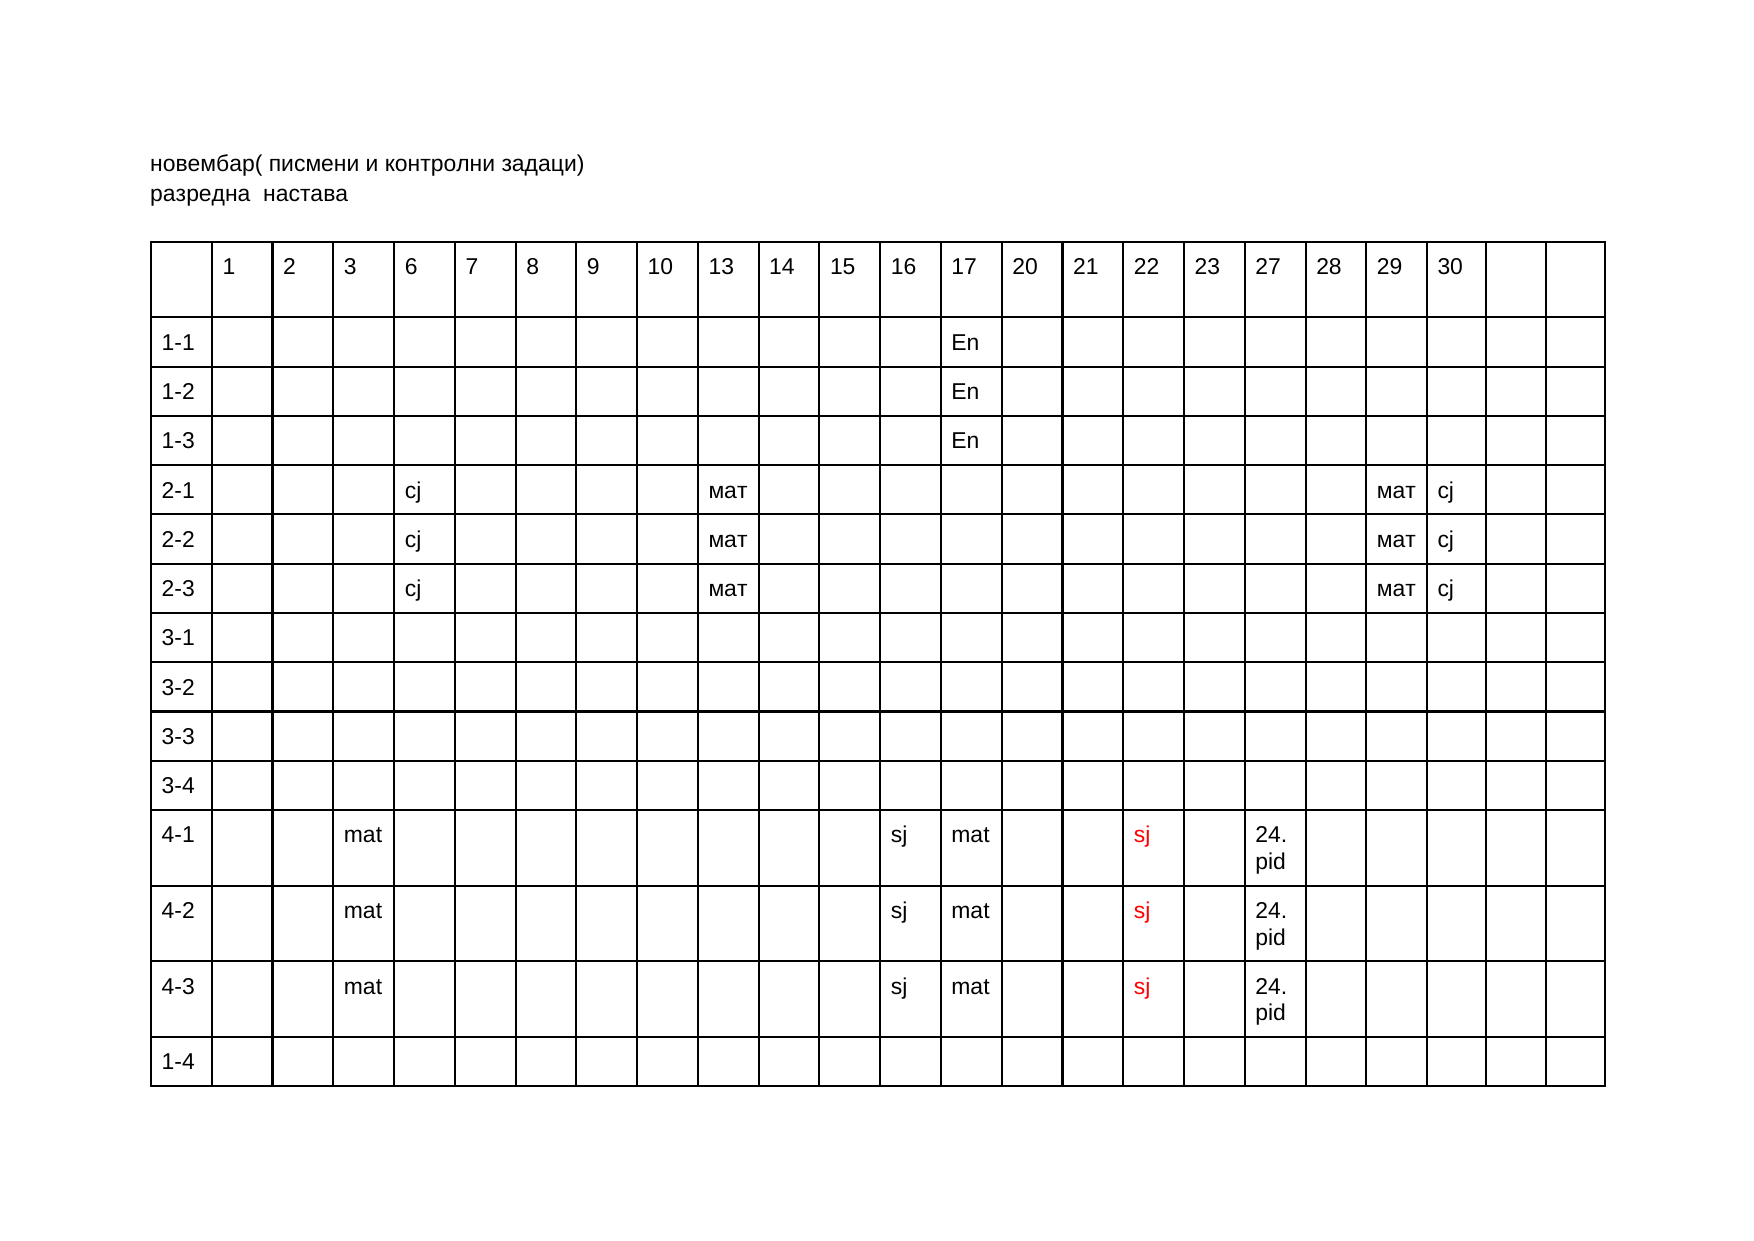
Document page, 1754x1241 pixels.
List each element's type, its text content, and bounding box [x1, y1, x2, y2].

table_header 7 [456, 243, 515, 316]
table_cell [395, 962, 454, 1036]
table_cell [395, 614, 454, 661]
table_cell [274, 962, 332, 1036]
table_cell [881, 318, 940, 366]
table_cell [1124, 417, 1183, 464]
table_cell [1487, 887, 1545, 960]
table_cell [213, 962, 271, 1036]
table_cell [1064, 368, 1122, 415]
table_cell сј [395, 565, 454, 612]
table_cell En [942, 368, 1001, 415]
table_cell [1487, 962, 1545, 1036]
table_cell [334, 466, 393, 513]
table_cell [395, 1038, 454, 1085]
table_cell [1003, 466, 1061, 513]
table_cell [334, 318, 393, 366]
table_header 27 [1246, 243, 1305, 316]
table_cell [1064, 811, 1122, 884]
table_cell 1-2 [152, 368, 211, 415]
table_header [1487, 243, 1545, 316]
table_header 16 [881, 243, 940, 316]
table_cell мат [1367, 515, 1426, 563]
table_cell сј [1428, 515, 1485, 563]
table_cell [638, 762, 697, 809]
table_cell [213, 417, 271, 464]
table_cell [699, 962, 758, 1036]
table_cell 24.pid [1246, 887, 1305, 960]
table_cell 3-3 [152, 713, 211, 760]
table_cell [1487, 713, 1545, 760]
table_cell мат [1367, 466, 1426, 513]
table_cell [456, 466, 515, 513]
table_cell [1124, 515, 1183, 563]
table_cell [577, 515, 636, 563]
table_header 13 [699, 243, 758, 316]
table_cell [1487, 565, 1545, 612]
table_cell [577, 762, 636, 809]
table_cell mat [942, 811, 1001, 884]
table_cell [699, 887, 758, 960]
table_cell [1064, 614, 1122, 661]
table_cell [1003, 811, 1061, 884]
table_cell [820, 515, 879, 563]
table_cell [942, 515, 1001, 563]
table_cell [760, 762, 818, 809]
table_cell [213, 565, 271, 612]
table_cell [1547, 417, 1604, 464]
table_cell [1487, 466, 1545, 513]
table_cell [760, 962, 818, 1036]
table_header 29 [1367, 243, 1426, 316]
table_cell [881, 762, 940, 809]
table_cell [1428, 713, 1485, 760]
table_cell [881, 663, 940, 710]
table_cell mat [942, 962, 1001, 1036]
table_cell [699, 762, 758, 809]
table_cell [1246, 762, 1305, 809]
table_cell [1547, 887, 1604, 960]
table_cell [881, 368, 940, 415]
table_cell [638, 713, 697, 760]
table_header 10 [638, 243, 697, 316]
table_cell [274, 713, 332, 760]
table_header 20 [1003, 243, 1061, 316]
table_cell [1428, 762, 1485, 809]
table_cell [395, 762, 454, 809]
table_cell En [942, 318, 1001, 366]
table_cell [1185, 713, 1244, 760]
table_cell [1428, 614, 1485, 661]
table_cell [638, 417, 697, 464]
table_cell [517, 962, 575, 1036]
table_cell [820, 614, 879, 661]
table_cell [1307, 811, 1365, 884]
table_cell [1185, 1038, 1244, 1085]
table_cell [517, 565, 575, 612]
table_header 9 [577, 243, 636, 316]
table_cell [1547, 368, 1604, 415]
table_cell [881, 466, 940, 513]
table_cell [456, 762, 515, 809]
table_cell [760, 887, 818, 960]
table_cell [1487, 663, 1545, 710]
table_cell [1367, 887, 1426, 960]
table_cell [274, 614, 332, 661]
table_cell [517, 887, 575, 960]
table_cell [820, 713, 879, 760]
table_cell [1246, 368, 1305, 415]
table_cell [1124, 663, 1183, 710]
table_cell [334, 663, 393, 710]
table_cell [577, 962, 636, 1036]
table_header 6 [395, 243, 454, 316]
table_cell [638, 515, 697, 563]
table_header 15 [820, 243, 879, 316]
table_cell 1-4 [152, 1038, 211, 1085]
table_cell En [942, 417, 1001, 464]
table_cell [334, 614, 393, 661]
table_cell [577, 614, 636, 661]
table_cell [1124, 713, 1183, 760]
table_cell [1367, 811, 1426, 884]
table_cell mat [334, 962, 393, 1036]
table_cell [1185, 811, 1244, 884]
table_cell [577, 1038, 636, 1085]
table_cell [395, 368, 454, 415]
table_cell [1246, 466, 1305, 513]
table_cell [1547, 811, 1604, 884]
table_cell [1124, 368, 1183, 415]
table_cell [213, 1038, 271, 1085]
table_cell [1064, 962, 1122, 1036]
table_cell [1003, 515, 1061, 563]
table_cell [577, 565, 636, 612]
table_cell [334, 417, 393, 464]
table_cell [760, 515, 818, 563]
table_cell [577, 811, 636, 884]
table_cell [820, 1038, 879, 1085]
table_cell [1487, 811, 1545, 884]
table_cell [274, 887, 332, 960]
table_cell [456, 614, 515, 661]
table_cell [1124, 614, 1183, 661]
table_cell [820, 811, 879, 884]
table_cell [1547, 318, 1604, 366]
table_cell [456, 368, 515, 415]
table_cell 24.pid [1246, 962, 1305, 1036]
table_cell [1064, 318, 1122, 366]
table_cell [760, 565, 818, 612]
table_cell sj [881, 811, 940, 884]
table_cell [881, 614, 940, 661]
table_cell [456, 1038, 515, 1085]
table_cell [274, 417, 332, 464]
table_cell [334, 762, 393, 809]
table_cell [1003, 713, 1061, 760]
table_cell [1064, 565, 1122, 612]
table_cell 2-1 [152, 466, 211, 513]
table_cell [1124, 466, 1183, 513]
table_cell [942, 614, 1001, 661]
table_cell [760, 1038, 818, 1085]
table_cell сј [395, 515, 454, 563]
table_cell [1246, 565, 1305, 612]
table_cell [213, 811, 271, 884]
table_cell [1547, 713, 1604, 760]
table_cell [577, 368, 636, 415]
table_cell [638, 663, 697, 710]
table_cell [517, 811, 575, 884]
table_cell [577, 887, 636, 960]
table_cell [456, 811, 515, 884]
table_cell [1307, 962, 1365, 1036]
table_cell [1185, 466, 1244, 513]
table_cell sj [1124, 962, 1183, 1036]
table_cell [760, 417, 818, 464]
table_cell [1064, 1038, 1122, 1085]
table_cell [699, 1038, 758, 1085]
table_cell [760, 713, 818, 760]
table_cell [699, 318, 758, 366]
table_cell сј [1428, 565, 1485, 612]
table_cell [1185, 565, 1244, 612]
table_cell [1124, 1038, 1183, 1085]
table_header 21 [1064, 243, 1122, 316]
table_cell [274, 318, 332, 366]
table_cell [517, 515, 575, 563]
table_cell [638, 368, 697, 415]
table_cell [881, 1038, 940, 1085]
table_cell [1064, 466, 1122, 513]
table_cell [942, 762, 1001, 809]
table_cell [395, 663, 454, 710]
table_cell [1547, 614, 1604, 661]
table_cell [638, 887, 697, 960]
table_cell [395, 713, 454, 760]
table_cell [881, 417, 940, 464]
table_cell 3-1 [152, 614, 211, 661]
table_cell [1487, 515, 1545, 563]
table_header 2 [274, 243, 332, 316]
table_header [152, 243, 211, 316]
table_cell [760, 663, 818, 710]
table_cell [1124, 762, 1183, 809]
table_cell [1487, 318, 1545, 366]
table_cell [1185, 614, 1244, 661]
table_cell [334, 515, 393, 563]
table_cell [1367, 713, 1426, 760]
table_cell мат [699, 466, 758, 513]
table_cell [1428, 417, 1485, 464]
table_cell [1428, 318, 1485, 366]
table_cell [699, 417, 758, 464]
table_cell [456, 663, 515, 710]
table_cell [1307, 565, 1365, 612]
table_header 1 [213, 243, 271, 316]
table_header 30 [1428, 243, 1485, 316]
table_cell [213, 663, 271, 710]
table_cell [820, 762, 879, 809]
table_cell [395, 887, 454, 960]
table_cell 1-1 [152, 318, 211, 366]
table_cell [456, 713, 515, 760]
table_cell [456, 417, 515, 464]
table_cell [1307, 1038, 1365, 1085]
text новембар( писмени и контролни задаци) [150, 150, 1604, 176]
table_cell [1246, 515, 1305, 563]
table_header 8 [517, 243, 575, 316]
table_cell [1124, 565, 1183, 612]
table_cell [1003, 962, 1061, 1036]
table_cell sj [881, 887, 940, 960]
table_cell сј [1428, 466, 1485, 513]
table_cell sj [1124, 811, 1183, 884]
table_cell [517, 318, 575, 366]
table_cell [517, 417, 575, 464]
table_cell 24. pid [1246, 811, 1305, 884]
table_cell [638, 565, 697, 612]
table_cell мат [1367, 565, 1426, 612]
table_cell [334, 713, 393, 760]
table_cell [638, 962, 697, 1036]
table_cell [1428, 368, 1485, 415]
table_cell [1547, 565, 1604, 612]
table_cell [699, 614, 758, 661]
table_header 23 [1185, 243, 1244, 316]
table_cell [456, 887, 515, 960]
table_cell [942, 565, 1001, 612]
table_cell [517, 368, 575, 415]
table_cell мат [699, 515, 758, 563]
table_cell [942, 713, 1001, 760]
table_cell [395, 417, 454, 464]
table_cell [395, 811, 454, 884]
table_cell [1185, 762, 1244, 809]
table_cell [1003, 417, 1061, 464]
table_cell [1307, 663, 1365, 710]
table_cell [1367, 318, 1426, 366]
table_cell [760, 811, 818, 884]
table_cell [1428, 1038, 1485, 1085]
table_cell [456, 515, 515, 563]
table_cell [1367, 962, 1426, 1036]
table_cell [334, 1038, 393, 1085]
table_cell [820, 887, 879, 960]
table_cell [213, 614, 271, 661]
table_cell [638, 614, 697, 661]
table_cell [1246, 318, 1305, 366]
table_cell [577, 663, 636, 710]
table_cell sj [1124, 887, 1183, 960]
table_header 28 [1307, 243, 1365, 316]
table_cell [456, 565, 515, 612]
table_cell [1428, 663, 1485, 710]
table_cell [1307, 713, 1365, 760]
table_cell 3-4 [152, 762, 211, 809]
table_cell [1003, 663, 1061, 710]
table_cell [1064, 417, 1122, 464]
table_cell [517, 713, 575, 760]
table_cell [699, 368, 758, 415]
table_cell [1003, 887, 1061, 960]
table_cell [942, 466, 1001, 513]
table_cell [820, 466, 879, 513]
table_cell [1185, 368, 1244, 415]
table_cell 4-2 [152, 887, 211, 960]
table_cell [699, 663, 758, 710]
table_cell mat [942, 887, 1001, 960]
table_cell [1124, 318, 1183, 366]
table_cell [517, 466, 575, 513]
table_cell [1307, 368, 1365, 415]
table_cell [820, 318, 879, 366]
table_cell [1003, 614, 1061, 661]
table_cell [517, 614, 575, 661]
table_cell [1307, 614, 1365, 661]
table_cell 1-3 [152, 417, 211, 464]
table_cell [1428, 887, 1485, 960]
table_cell [1428, 811, 1485, 884]
table_cell mat [334, 887, 393, 960]
table_cell [1064, 515, 1122, 563]
table_cell [1185, 962, 1244, 1036]
table_header 3 [334, 243, 393, 316]
table_cell [1246, 614, 1305, 661]
table_cell [1307, 466, 1365, 513]
table_cell sj [881, 962, 940, 1036]
table_cell [334, 565, 393, 612]
table_cell [638, 318, 697, 366]
table_cell [213, 466, 271, 513]
table_cell [760, 466, 818, 513]
table_cell [638, 811, 697, 884]
table_cell [1064, 887, 1122, 960]
table_cell [517, 762, 575, 809]
table_cell [1246, 417, 1305, 464]
table_cell [1064, 762, 1122, 809]
table_cell [334, 368, 393, 415]
table_cell [942, 1038, 1001, 1085]
table_header 17 [942, 243, 1001, 316]
table_cell [1064, 713, 1122, 760]
table_cell [638, 466, 697, 513]
table_cell [699, 811, 758, 884]
table_cell [1307, 417, 1365, 464]
table_cell [820, 962, 879, 1036]
table_cell [1003, 318, 1061, 366]
table_cell [760, 368, 818, 415]
table_cell [1367, 614, 1426, 661]
table_cell [1367, 368, 1426, 415]
table_cell 4-1 [152, 811, 211, 884]
table_cell [517, 1038, 575, 1085]
table_cell mat [334, 811, 393, 884]
table_cell [1307, 887, 1365, 960]
table_cell [274, 466, 332, 513]
table_cell [1307, 762, 1365, 809]
table_cell [456, 962, 515, 1036]
table_cell [820, 565, 879, 612]
table_cell [881, 565, 940, 612]
table_cell [760, 614, 818, 661]
table_cell [1547, 1038, 1604, 1085]
table_cell [1487, 614, 1545, 661]
table_cell [274, 515, 332, 563]
table_cell [1307, 318, 1365, 366]
table_cell 2-3 [152, 565, 211, 612]
table_cell [1185, 515, 1244, 563]
table_cell [213, 713, 271, 760]
table_cell [517, 663, 575, 710]
table_cell [881, 515, 940, 563]
table_cell [274, 1038, 332, 1085]
table_cell [1246, 663, 1305, 710]
table_cell [1185, 887, 1244, 960]
table_cell [1185, 663, 1244, 710]
table_cell [1246, 1038, 1305, 1085]
table_cell [1185, 318, 1244, 366]
table_cell [1246, 713, 1305, 760]
table_cell 4-3 [152, 962, 211, 1036]
table_cell [1428, 962, 1485, 1036]
table_cell [820, 368, 879, 415]
table_cell 2-2 [152, 515, 211, 563]
table_cell [699, 713, 758, 760]
table_header 22 [1124, 243, 1183, 316]
table_cell [213, 887, 271, 960]
table_cell [577, 318, 636, 366]
table_cell [213, 515, 271, 563]
table_cell [1487, 762, 1545, 809]
table_cell [1367, 663, 1426, 710]
table_cell [881, 713, 940, 760]
table_cell [577, 466, 636, 513]
table_cell [760, 318, 818, 366]
table_cell [395, 318, 454, 366]
table_cell [274, 663, 332, 710]
table_cell [1547, 663, 1604, 710]
table_cell [1367, 762, 1426, 809]
table_cell [213, 318, 271, 366]
table_cell [1003, 762, 1061, 809]
table_cell [1185, 417, 1244, 464]
table_cell [1003, 368, 1061, 415]
table_cell 3-2 [152, 663, 211, 710]
table_cell [1547, 962, 1604, 1036]
table_cell [942, 663, 1001, 710]
table_cell [1487, 1038, 1545, 1085]
table_cell сј [395, 466, 454, 513]
table_cell [274, 762, 332, 809]
table_cell [638, 1038, 697, 1085]
table_cell [1003, 565, 1061, 612]
table_cell [1367, 1038, 1426, 1085]
table_cell [820, 663, 879, 710]
table_cell [1487, 368, 1545, 415]
table_cell мат [699, 565, 758, 612]
table_cell [1307, 515, 1365, 563]
table_cell [820, 417, 879, 464]
text разредна настава [150, 180, 1604, 207]
table_cell [577, 713, 636, 760]
table_cell [213, 762, 271, 809]
table_cell [274, 811, 332, 884]
table_cell [1064, 663, 1122, 710]
table_cell [1547, 466, 1604, 513]
table_cell [1003, 1038, 1061, 1085]
table_header [1547, 243, 1604, 316]
table_cell [274, 368, 332, 415]
table_cell [456, 318, 515, 366]
table_cell [1487, 417, 1545, 464]
table_cell [1547, 515, 1604, 563]
table_cell [1547, 762, 1604, 809]
table_header 14 [760, 243, 818, 316]
table_cell [577, 417, 636, 464]
table_cell [213, 368, 271, 415]
table_cell [1367, 417, 1426, 464]
table_cell [274, 565, 332, 612]
